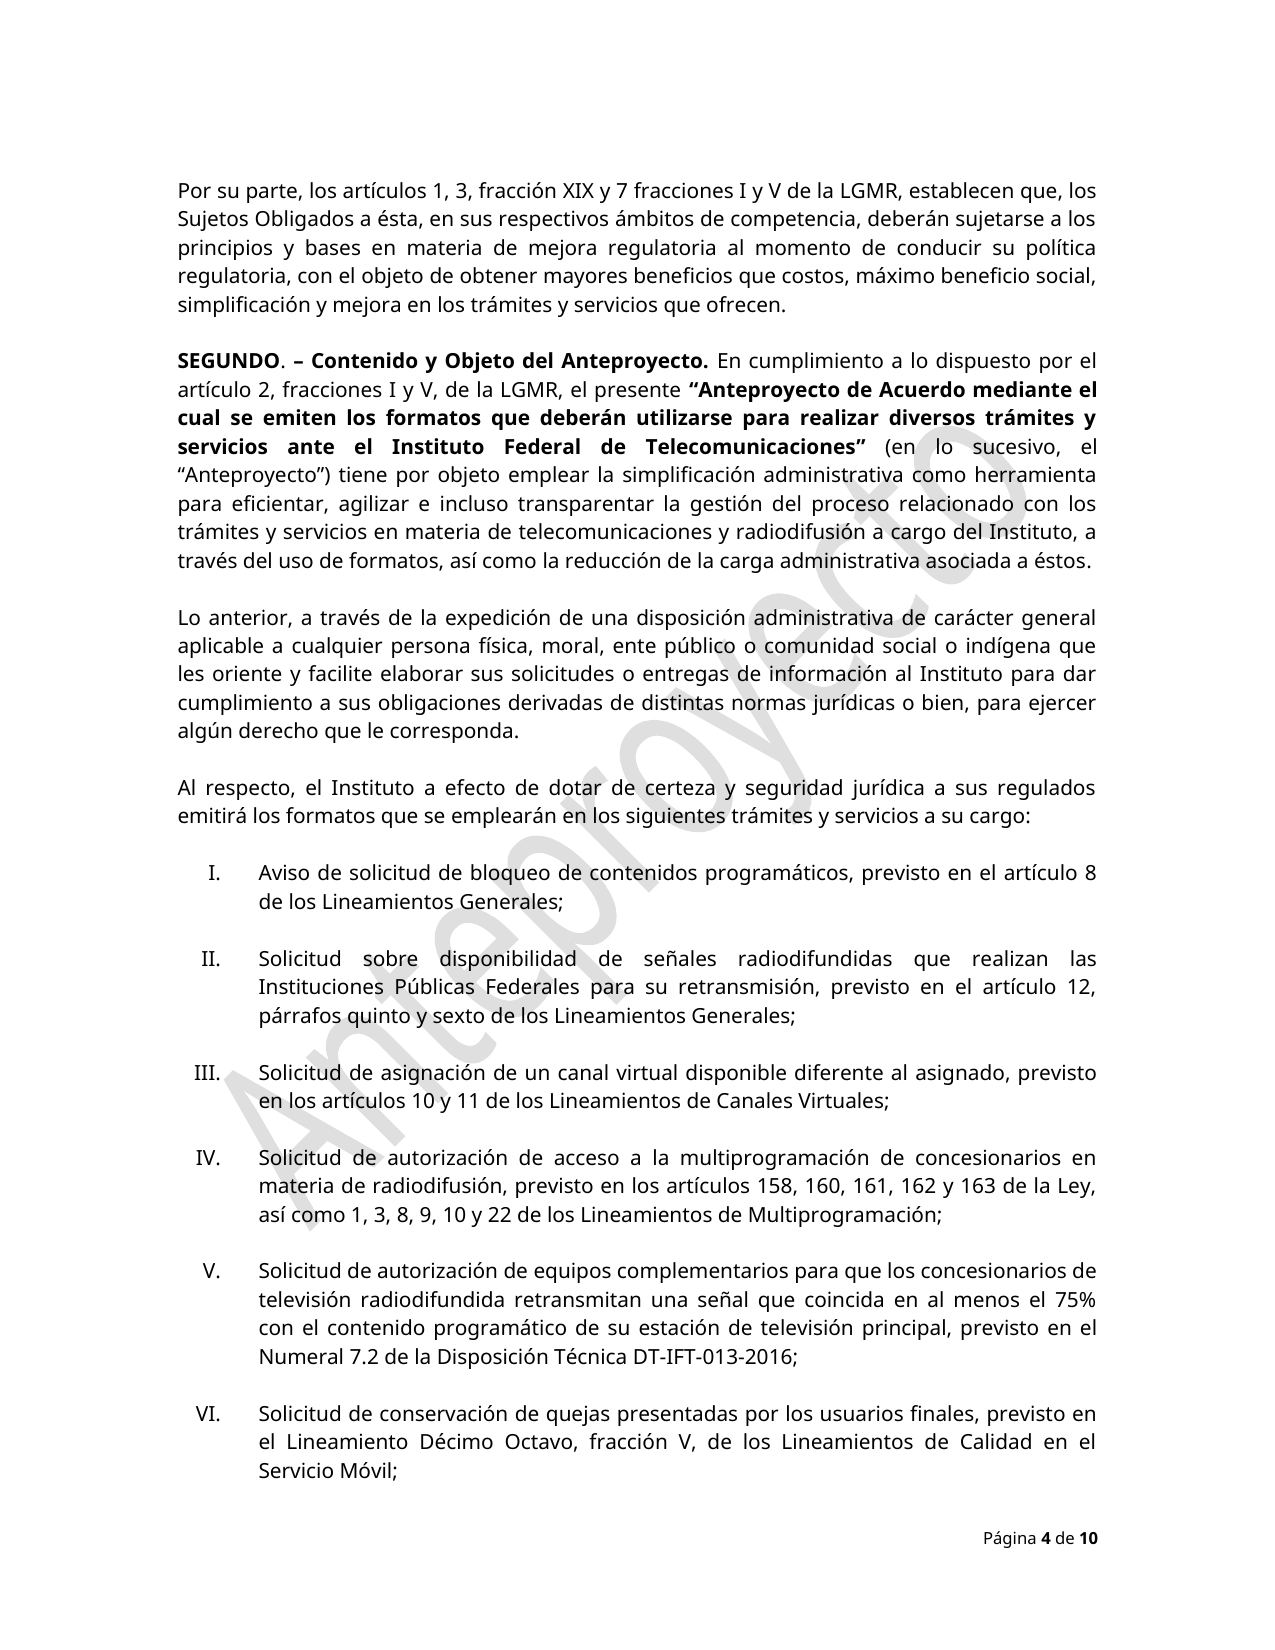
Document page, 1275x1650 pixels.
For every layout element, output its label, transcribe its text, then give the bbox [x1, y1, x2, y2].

list Solicitud de autorización de equipos complementarios para que los concesionarios de televisión radiodifundida retransmitan una señal que coincida en al menos el 75% con el contenido programático de su estación de televisión principal, previsto en el Numeral 7.2 de la Disposición Técnica DT-IFT-013-2016; [221, 1257, 1098, 1370]
text Al respecto, el Instituto a efecto de dotar de certeza y seguridad jurídica a sus regulados emitirá los formatos que se emplearán en los siguientes trámites y servicios a su cargo: [177, 773, 1098, 830]
text Por su parte, los artículos 1, 3, fracción XIX y 7 fracciones I y V de la LGMR, establecen que, los Sujetos Obligados a ésta, en sus respectivos ámbitos de competencia, deberán sujetarse a los principios y bases en materia de mejora regulatoria al momento de conducir su política regulatoria, con el objeto de obtener mayores beneficios que costos, máximo beneficio social, simplificación y mejora en los trámites y servicios que ofrecen. [177, 176, 1098, 318]
list Aviso de solicitud de bloqueo de contenidos programáticos, previsto en el artículo 8 de los Lineamientos Generales; [221, 858, 1098, 915]
text SEGUNDO. – Contenido y Objeto del Anteproyecto. En cumplimiento a lo dispuesto por el artículo 2, fracciones I y V, de la LGMR, el presente “Anteproyecto de Acuerdo mediante el cual se emiten los formatos que deberán utilizarse para realizar diversos trámites y servicios ante el Instituto Federal de Telecomunicaciones” (en lo sucesivo, el “Anteproyecto”) tiene por objeto emplear la simplificación administrativa como herramienta para eficientar, agilizar e incluso transparentar la gestión del proceso relacionado con los trámites y servicios en materia de telecomunicaciones y radiodifusión a cargo del Instituto, a través del uso de formatos, así como la reducción de la carga administrativa asociada a éstos. [177, 347, 1098, 574]
list Solicitud sobre disponibilidad de señales radiodifundidas que realizan las Instituciones Públicas Federales para su retransmisión, previsto en el artículo 12, párrafos quinto y sexto de los Lineamientos Generales; [221, 944, 1098, 1029]
list Solicitud de conservación de quejas presentadas por los usuarios finales, previsto en el Lineamiento Décimo Octavo, fracción V, de los Lineamientos de Calidad en el Servicio Móvil; [221, 1399, 1098, 1484]
text Lo anterior, a través de la expedición de una disposición administrativa de carácter general aplicable a cualquier persona física, moral, ente público o comunidad social o indígena que les oriente y facilite elaborar sus solicitudes o entregas de información al Instituto para dar cumplimiento a sus obligaciones derivadas de distintas normas jurídicas o bien, para ejercer algún derecho que le corresponda. [177, 603, 1098, 745]
list Solicitud de autorización de acceso a la multiprogramación de concesionarios en materia de radiodifusión, previsto en los artículos 158, 160, 161, 162 y 163 de la Ley, así como 1, 3, 8, 9, 10 y 22 de los Lineamientos de Multiprogramación; [221, 1143, 1098, 1228]
list Solicitud de asignación de un canal virtual disponible diferente al asignado, previsto en los artículos 10 y 11 de los Lineamientos de Canales Virtuales; [221, 1058, 1098, 1114]
